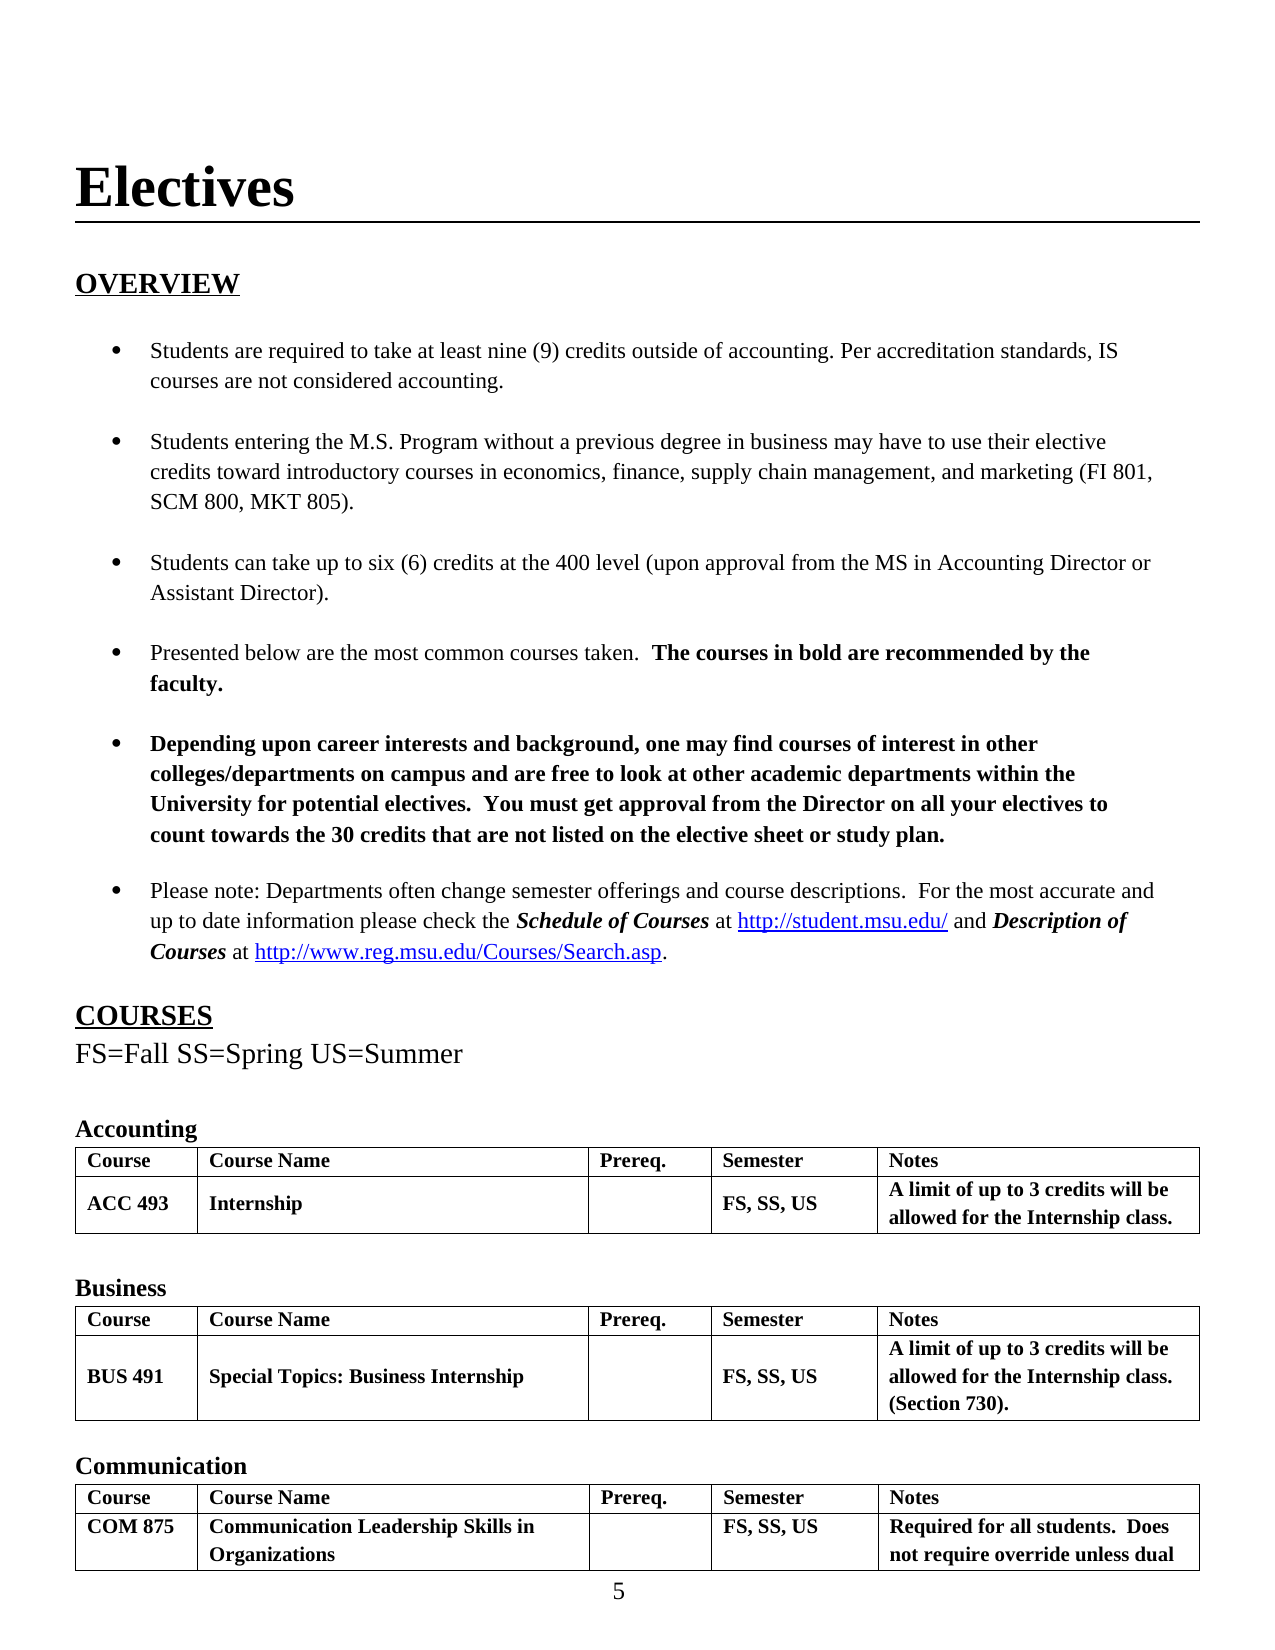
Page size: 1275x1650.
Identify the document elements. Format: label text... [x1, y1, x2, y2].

list Students are required to take at least nine (9) credits outside of accounting. Per accreditation standards, IS courses are not considered accounting. [112, 337, 1162, 394]
table_cell [589, 1177, 711, 1233]
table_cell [198, 1514, 589, 1570]
table_header Prereq. [590, 1485, 711, 1513]
table_cell [589, 1336, 711, 1420]
table_header Course [76, 1307, 197, 1335]
table_header Course Name [198, 1148, 588, 1176]
table_cell FS, SS, US [712, 1336, 877, 1420]
list Students entering the M.S. Program without a previous degree in business may have to use their elective credits toward introductory courses in economics, finance, supply chain management, and marketing (FI 801, SCM 800, MKT 805). [112, 428, 1162, 515]
text COURSES [75, 998, 1200, 1032]
text Communication [75, 1451, 1200, 1480]
text FS=Fall SS=Spring US=Summer [75, 1037, 1200, 1070]
table_cell Internship [198, 1177, 588, 1233]
text Electives [75, 152, 1200, 221]
table_cell ACC 493 [76, 1177, 197, 1233]
table_cell COM 875 [76, 1514, 197, 1570]
table_header Notes [879, 1485, 1199, 1513]
table_cell FS, SS, US [712, 1514, 878, 1570]
table_header Prereq. [589, 1148, 711, 1176]
table_header Course Name [198, 1485, 589, 1513]
table_cell [590, 1514, 711, 1570]
table_cell A limit of up to 3 credits will be allowed for the Internship class. (Section 730). [878, 1336, 1199, 1420]
table_header Notes [878, 1307, 1199, 1335]
table_header Semester [712, 1485, 878, 1513]
table_cell BUS 491 [76, 1336, 197, 1420]
table_header Course Name [198, 1307, 588, 1335]
text OVERVIEW [75, 266, 1200, 299]
table_cell Special Topics: Business Internship [198, 1336, 588, 1420]
list Students can take up to six (6) credits at the 400 level (upon approval from the MS in Accounting Director or Assistant Director). [112, 549, 1162, 605]
table_header Semester [712, 1148, 877, 1176]
table_header Course [76, 1148, 197, 1176]
text Business [75, 1273, 1200, 1301]
list Depending upon career interests and background, one may find courses of interest in other colleges/departments on campus and are free to look at other academic departments within the University for potential electives. You must get approval from the Director on all your electives to count towards the 30 credits that are not listed on the elective sheet or study plan. [112, 730, 1162, 847]
list Presented below are the most common courses taken. The courses in bold are recommended by the faculty. [112, 639, 1162, 696]
table_header Semester [712, 1307, 877, 1335]
table_header Prereq. [589, 1307, 711, 1335]
table_cell FS, SS, US [712, 1177, 877, 1233]
table_cell A limit of up to 3 credits will be allowed for the Internship class. [878, 1177, 1199, 1233]
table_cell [879, 1514, 1199, 1570]
table_header Course [76, 1485, 197, 1513]
list Please note: Departments often change semester offerings and course descriptions. For the most accurate and up to date information please check the Schedule of Courses at http://student.msu.edu/ and Description of Courses at http://www.reg.msu.edu/Courses/Search.asp. [112, 877, 1162, 964]
table_header Notes [878, 1148, 1199, 1176]
text Accounting [75, 1114, 1200, 1142]
